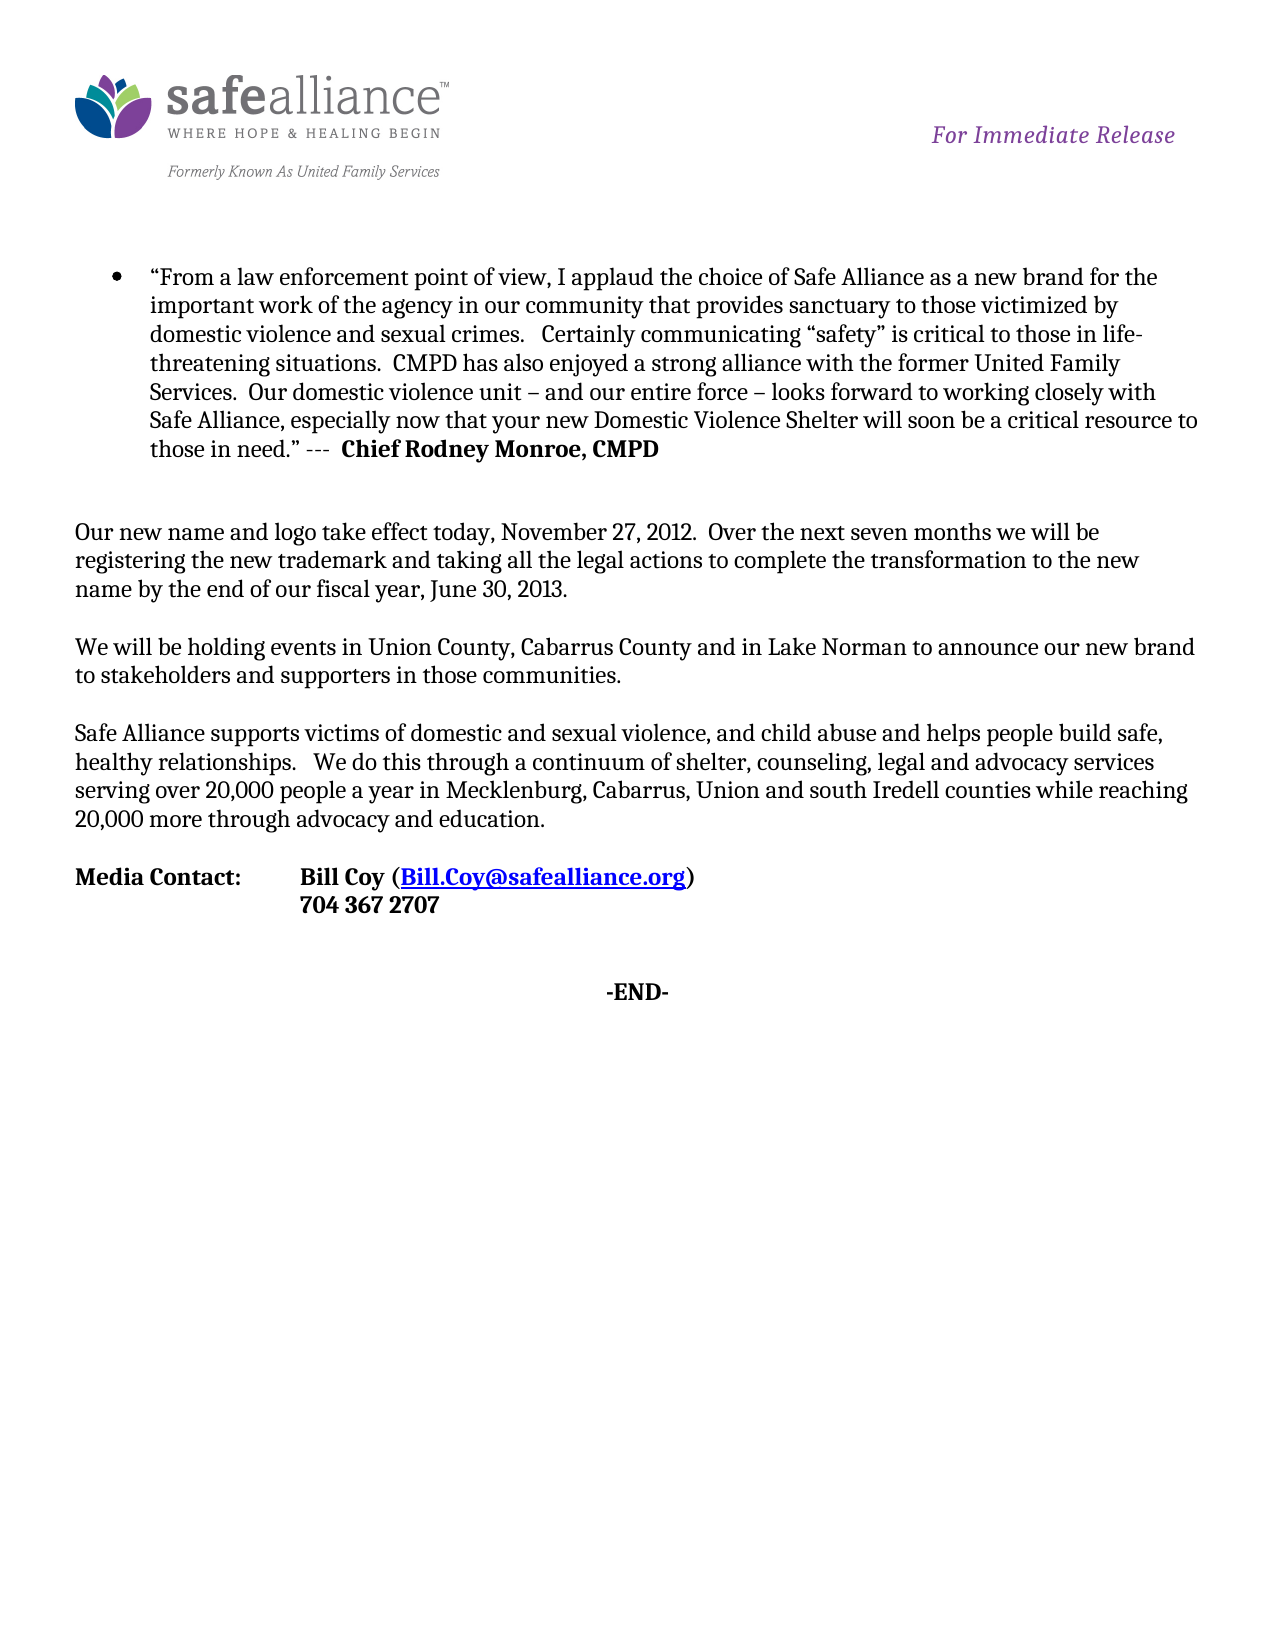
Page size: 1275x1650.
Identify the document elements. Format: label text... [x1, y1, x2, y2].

text -END- [75, 978, 1200, 1006]
text 704 367 2707 [75, 891, 1200, 920]
text Our new name and logo take effect today, November 27, 2012. Over the next seven months we will be registering the new trademark and taking all the legal actions to complete the transformation to the new name by the end of our fiscal year, June 30, 2013. [75, 518, 1200, 604]
text We will be holding events in Union County, Cabarrus County and in Lake Norman to announce our new brand to stakeholders and supporters in those communities. [75, 633, 1200, 690]
text Safe Alliance supports victims of domestic and sexual violence, and child abuse and helps people build safe, healthy relationships. We do this through a continuum of shelter, counseling, legal and advocacy services serving over 20,000 people a year in Mecklenburg, Cabarrus, Union and south Iredell counties while reaching 20,000 more through advocacy and education. [75, 719, 1200, 834]
text Media Contact: Bill Coy (Bill.Coy@safealliance.org) [75, 863, 1200, 891]
list “From a law enforcement point of view, I applaud the choice of Safe Alliance as a new brand for the important work of the agency in our community that provides sanctuary to those victimized by domestic violence and sexual crimes. Certainly communicating “safety” is critical to those in life-threatening situations. CMPD has also enjoyed a strong alliance with the former United Family Services. Our domestic violence unit – and our entire force – looks forward to working closely with Safe Alliance, especially now that your new Domestic Violence Shelter will soon be a critical resource to those in need.” --- Chief Rodney Monroe, CMPD [112, 262, 1200, 464]
picture [75, 75, 449, 180]
